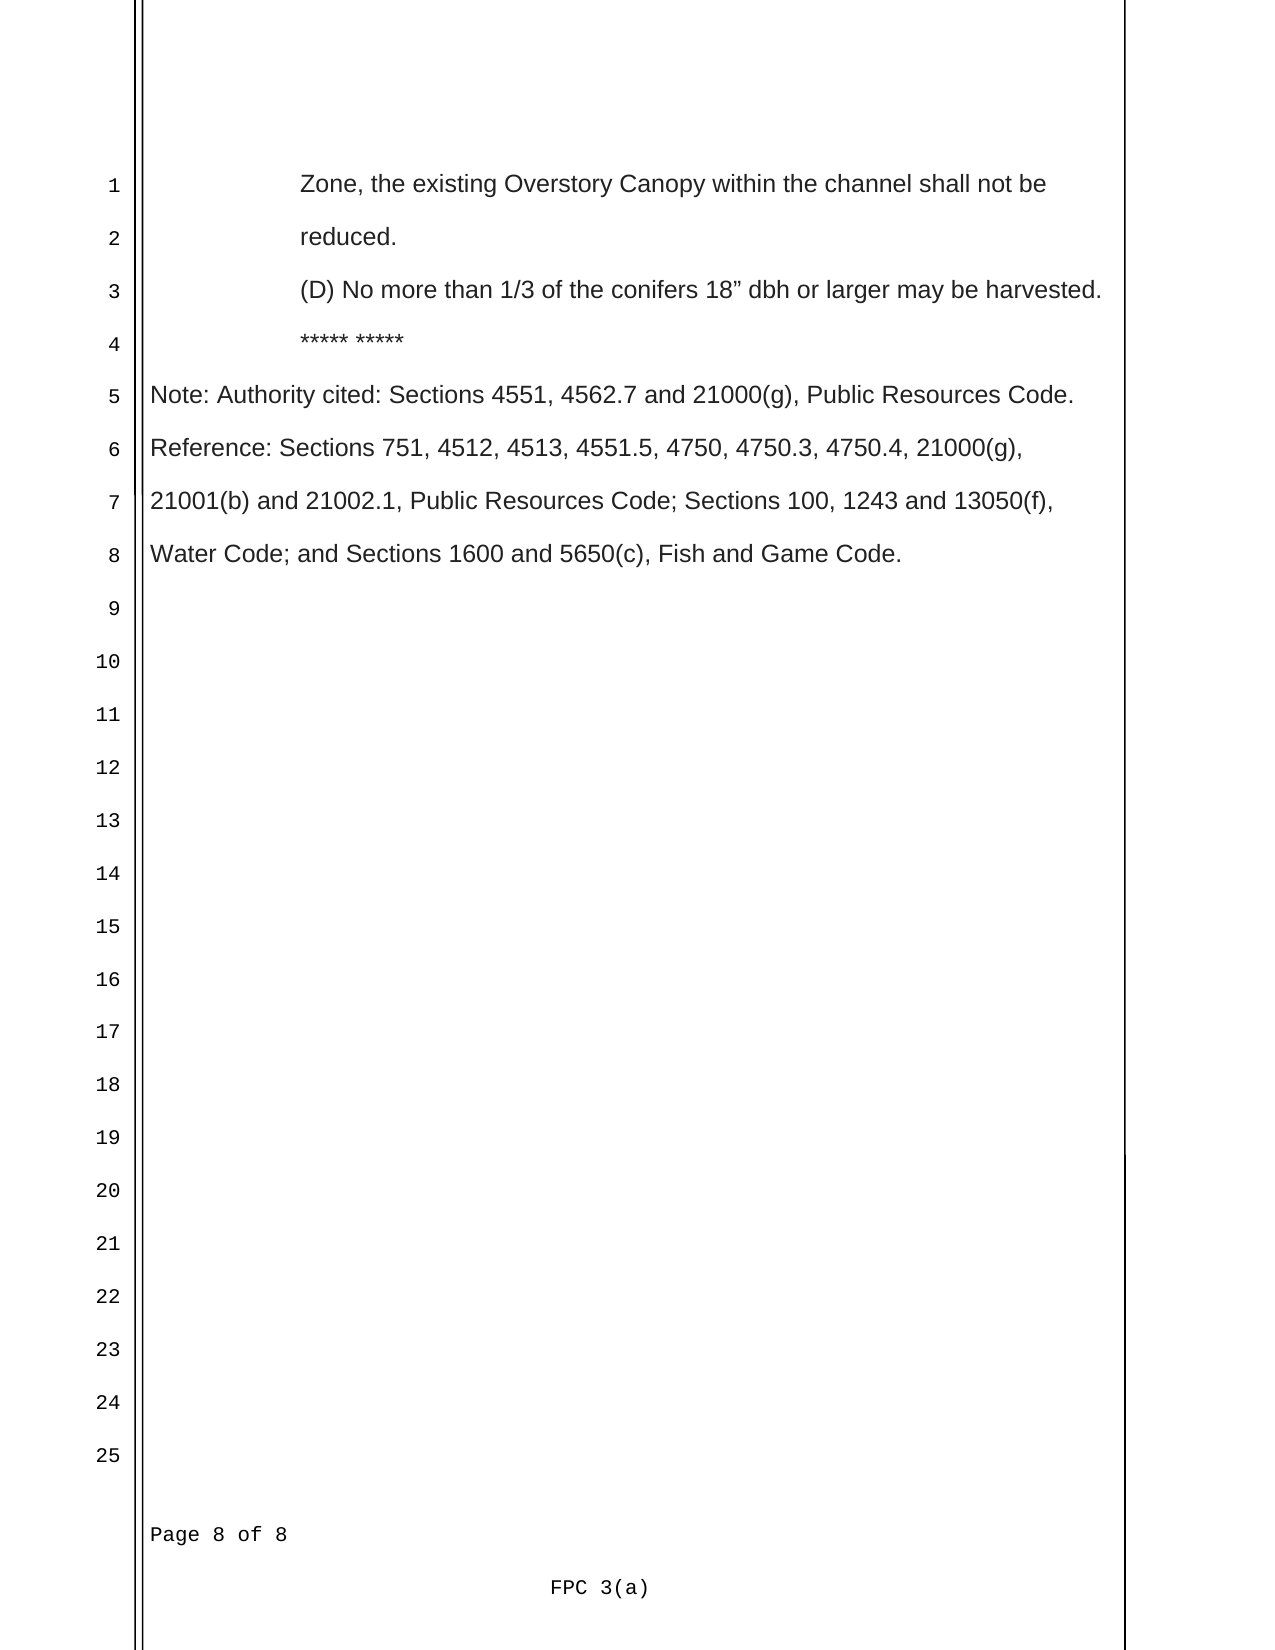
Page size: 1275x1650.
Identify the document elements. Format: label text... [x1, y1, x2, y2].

text (D) No more than 1/3 of the conifers 18” dbh or larger may be harvested. [300, 256, 1125, 309]
text Note: Authority cited: Sections 4551, 4562.7 and 21000(g), Public Resources Code. Reference: Sections 751, 4512, 4513, 4551.5, 4750, 4750.3, 4750.4, 21000(g), 21001(b) and 21002.1, Public Resources Code; Sections 100, 1243 and 13050(f), Water Code; and Sections 1600 and 5650(c), Fish and Game Code. [150, 362, 1125, 573]
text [300, 150, 1125, 256]
text ***** ***** [300, 309, 1125, 362]
